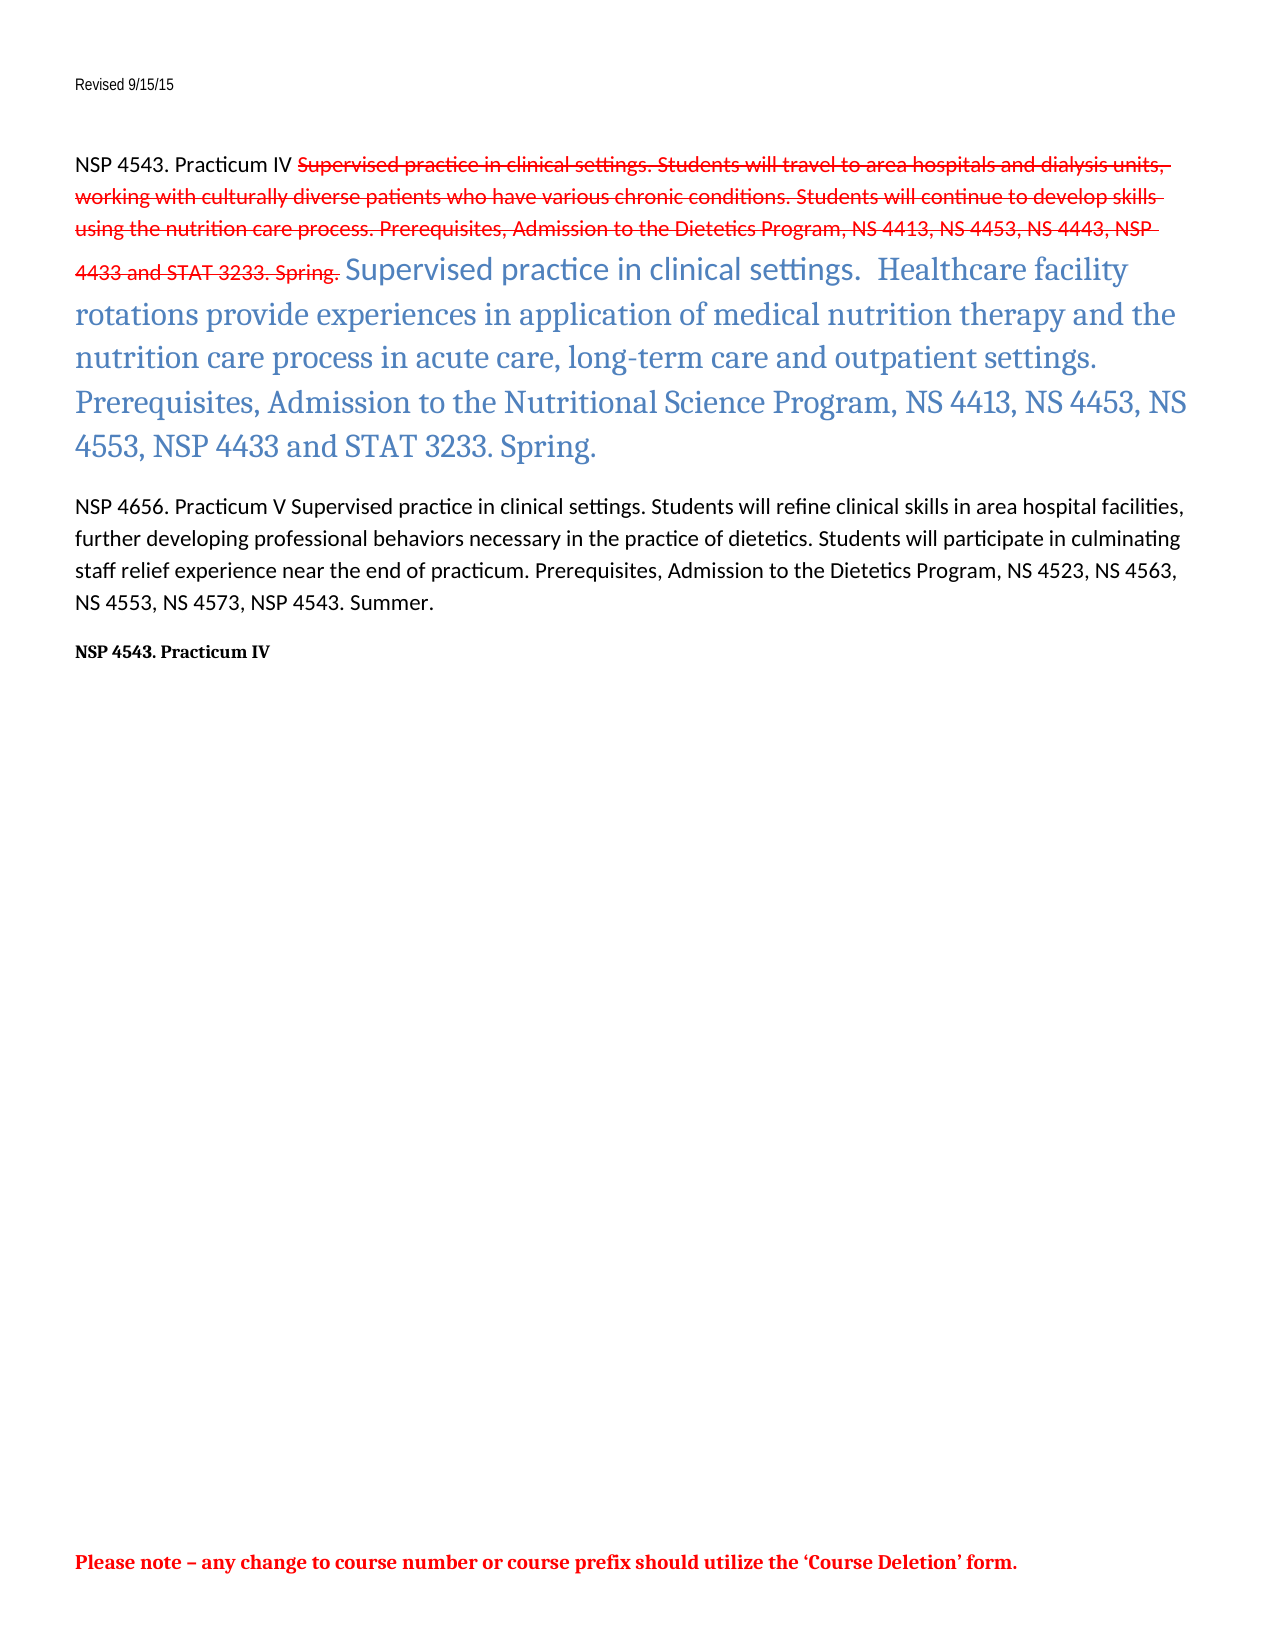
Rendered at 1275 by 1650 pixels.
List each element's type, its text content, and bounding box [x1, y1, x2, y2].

text NSP 4543. Practicum IV Supervised practice in clinical settings. Students will travel to area hospitals and dialysis units, working with culturally diverse patients who have various chronic conditions. Students will continue to develop skills using the nutrition care process. Prerequisites, Admission to the Dietetics Program, NS 4413, NS 4453, NS 4443, NSP 4433 and STAT 3233. Spring. Supervised practice in clinical settings. Healthcare facility rotations provide experiences in application of medical nutrition therapy and the nutrition care process in acute care, long-term care and outpatient settings. Prerequisites, Admission to the Nutritional Science Program, NS 4413, NS 4453, NS 4553, NSP 4433 and STAT 3233. Spring. [75, 150, 1200, 465]
text NSP 4543. Practicum IV [75, 642, 1200, 663]
text NSP 4656. Practicum V Supervised practice in clinical settings. Students will refine clinical skills in area hospital facilities, further developing professional behaviors necessary in the practice of dietetics. Students will participate in culminating staff relief experience near the end of practicum. Prerequisites, Admission to the Dietetics Program, NS 4523, NS 4563, NS 4553, NS 4573, NSP 4543. Summer. [75, 492, 1200, 617]
